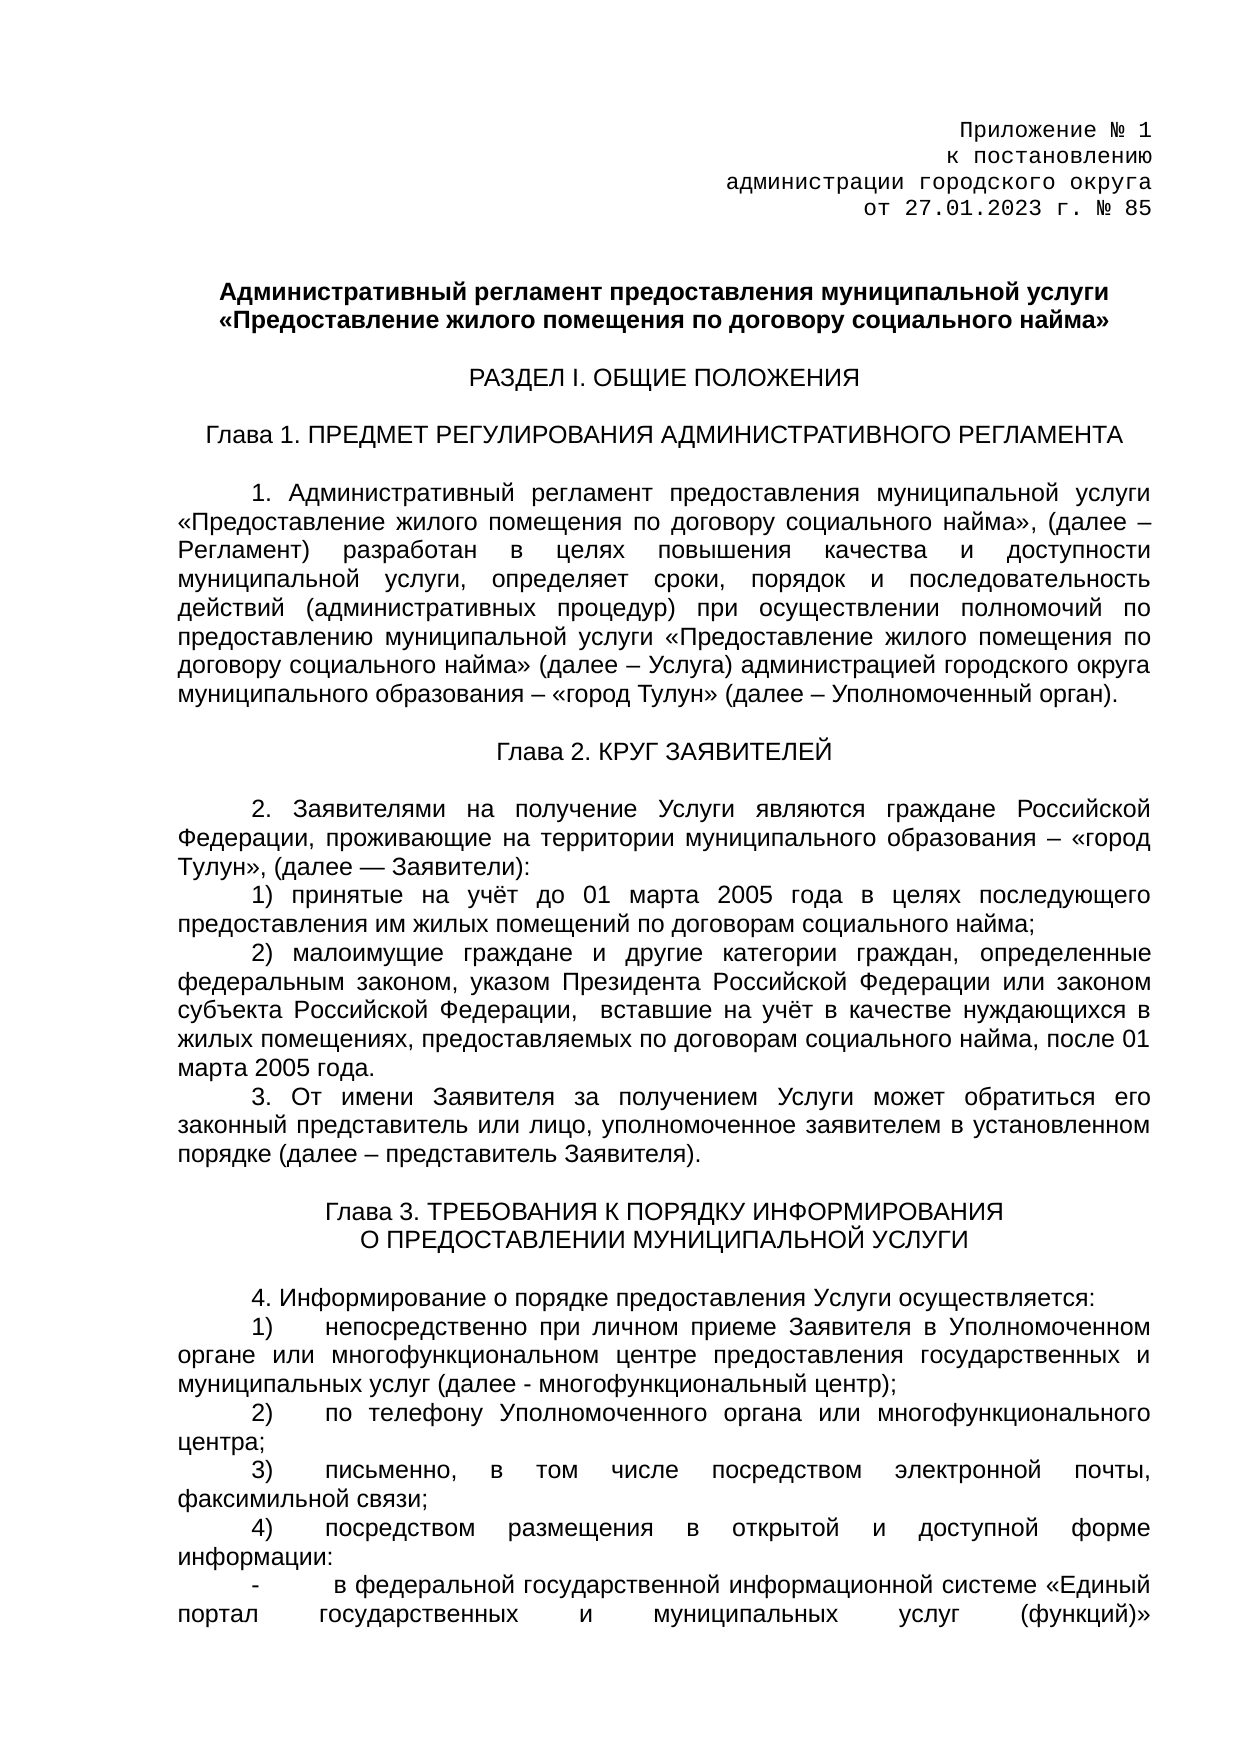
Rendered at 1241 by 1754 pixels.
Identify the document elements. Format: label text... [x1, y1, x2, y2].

text 4) посредством размещения в открытой и доступной форме информации: [177, 1513, 1152, 1570]
text Приложение № 1 [177, 118, 1152, 144]
text 2) малоимущие граждане и другие категории граждан, определенные федеральным законом, указом Президента Российской Федерации или законом субъекта Российской Федерации, вставшие на учёт в качестве нуждающихся в жилых помещениях, предоставляемых по договорам социального найма, после 01 марта 2005 года. [177, 938, 1152, 1082]
text РАЗДЕЛ I. ОБЩИЕ ПОЛОЖЕНИЯ [177, 363, 1152, 392]
text Административный регламент предоставления муниципальной услуги «Предоставление жилого помещения по договору социального найма» [177, 277, 1152, 334]
text к постановлению [177, 144, 1152, 170]
text 3. От имени Заявителя за получением Услуги может обратиться его законный представитель или лицо, уполномоченное заявителем в установленном порядке (далее – представитель Заявителя). [177, 1082, 1152, 1168]
text от 27.01.2023 г. № 85 [177, 196, 1152, 222]
text 3) письменно, в том числе посредством электронной почты, факсимильной связи; [177, 1455, 1152, 1513]
text 1) принятые на учёт до 01 марта 2005 года в целях последующего предоставления им жилых помещений по договорам социального найма; [177, 880, 1152, 938]
text 2. Заявителями на получение Услуги являются граждане Российской Федерации, проживающие на территории муниципального образования – «город Тулун», (далее — Заявители): [177, 794, 1152, 880]
text 2) по телефону Уполномоченного органа или многофункционального центра; [177, 1398, 1152, 1455]
text 4. Информирование о порядке предоставления Услуги осуществляется: [177, 1283, 1152, 1312]
text 1) непосредственно при личном приеме Заявителя в Уполномоченном органе или многофункциональном центре предоставления государственных и муниципальных услуг (далее - многофункциональный центр); [177, 1312, 1152, 1398]
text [177, 1570, 1152, 1628]
text Глава 3. ТРЕБОВАНИЯ К ПОРЯДКУ ИНФОРМИРОВАНИЯ О ПРЕДОСТАВЛЕНИИ МУНИЦИПАЛЬНОЙ УСЛУГИ [177, 1197, 1152, 1254]
text администрации городского округа [177, 170, 1152, 196]
text Глава 1. ПРЕДМЕТ РЕГУЛИРОВАНИЯ АДМИНИСТРАТИВНОГО РЕГЛАМЕНТА [177, 420, 1152, 449]
text Глава 2. КРУГ ЗАЯВИТЕЛЕЙ [177, 737, 1152, 765]
text 1. Административный регламент предоставления муниципальной услуги «Предоставление жилого помещения по договору социального найма», (далее – Регламент) разработан в целях повышения качества и доступности муниципальной услуги, определяет сроки, порядок и последовательность действий (административных процедур) при осуществлении полномочий по предоставлению муниципальной услуги «Предоставление жилого помещения по договору социального найма» (далее – Услуга) администрацией городского округа муниципального образования – «город Тулун» (далее – Уполномоченный орган). [177, 478, 1152, 708]
